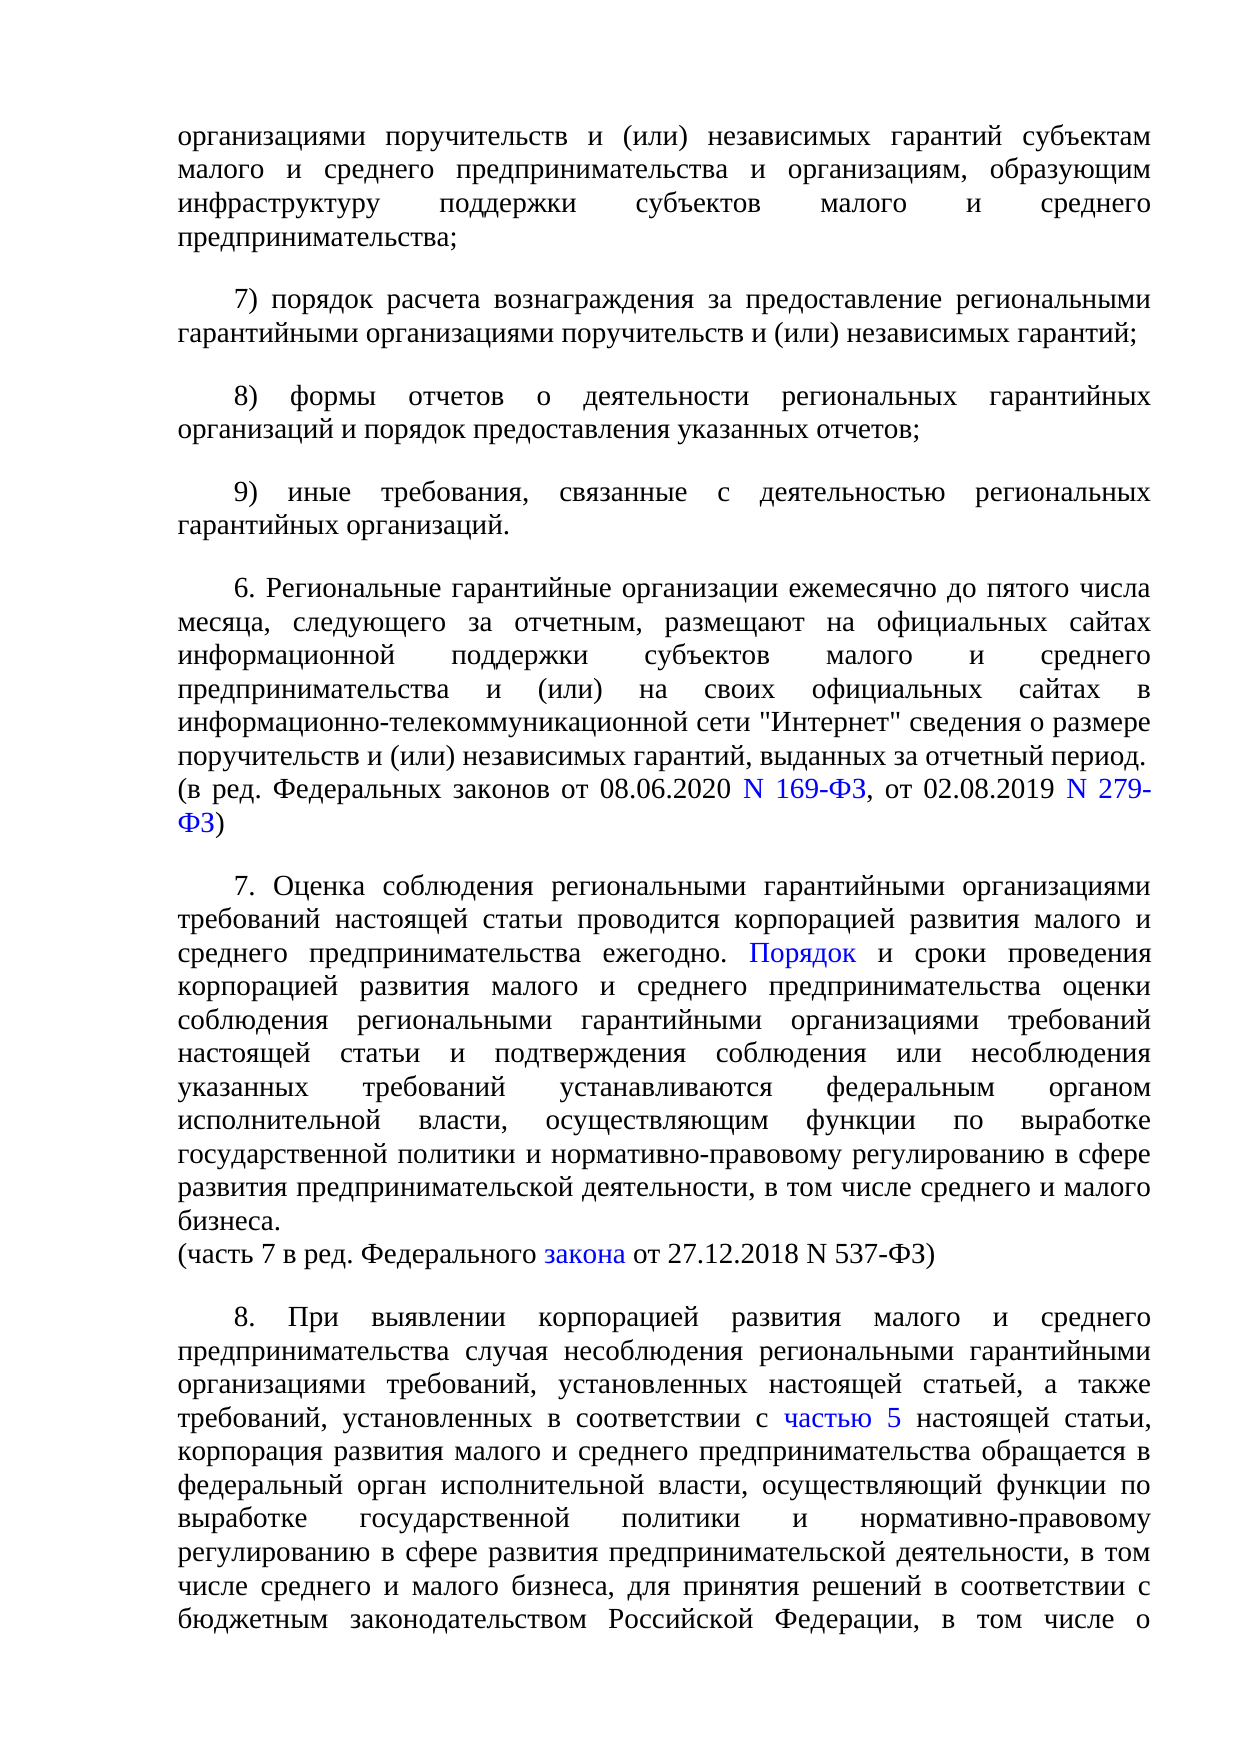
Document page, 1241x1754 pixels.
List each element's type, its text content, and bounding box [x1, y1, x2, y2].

text 6. Региональные гарантийные организации ежемесячно до пятого числа месяца, следующего за отчетным, размещают на официальных сайтах информационной поддержки субъектов малого и среднего предпринимательства и (или) на своих официальных сайтах в информационно-телекоммуникационной сети "Интернет" сведения о размере поручительств и (или) независимых гарантий, выданных за отчетный период. [177, 570, 1152, 771]
text 8) формы отчетов о деятельности региональных гарантийных организаций и порядок предоставления указанных отчетов; [177, 378, 1152, 445]
text (часть 7 в ред. Федерального закона от 27.12.2018 N 537-ФЗ) [177, 1237, 1152, 1270]
text 9) иные требования, связанные с деятельностью региональных гарантийных организаций. [177, 474, 1152, 541]
text 7. Оценка соблюдения региональными гарантийными организациями требований настоящей статьи проводится корпорацией развития малого и среднего предпринимательства ежегодно. Порядок и сроки проведения корпорацией развития малого и среднего предпринимательства оценки соблюдения региональными гарантийными организациями требований настоящей статьи и подтверждения соблюдения или несоблюдения указанных требований устанавливаются федеральным органом исполнительной власти, осуществляющим функции по выработке государственной политики и нормативно-правовому регулированию в сфере развития предпринимательской деятельности, в том числе среднего и малого бизнеса. [177, 868, 1152, 1237]
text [177, 118, 1152, 252]
text (в ред. Федеральных законов от 08.06.2020 N 169-ФЗ, от 02.08.2019 N 279-ФЗ) [177, 771, 1152, 838]
text 7) порядок расчета вознаграждения за предоставление региональными гарантийными организациями поручительств и (или) независимых гарантий; [177, 281, 1152, 348]
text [177, 1299, 1152, 1635]
